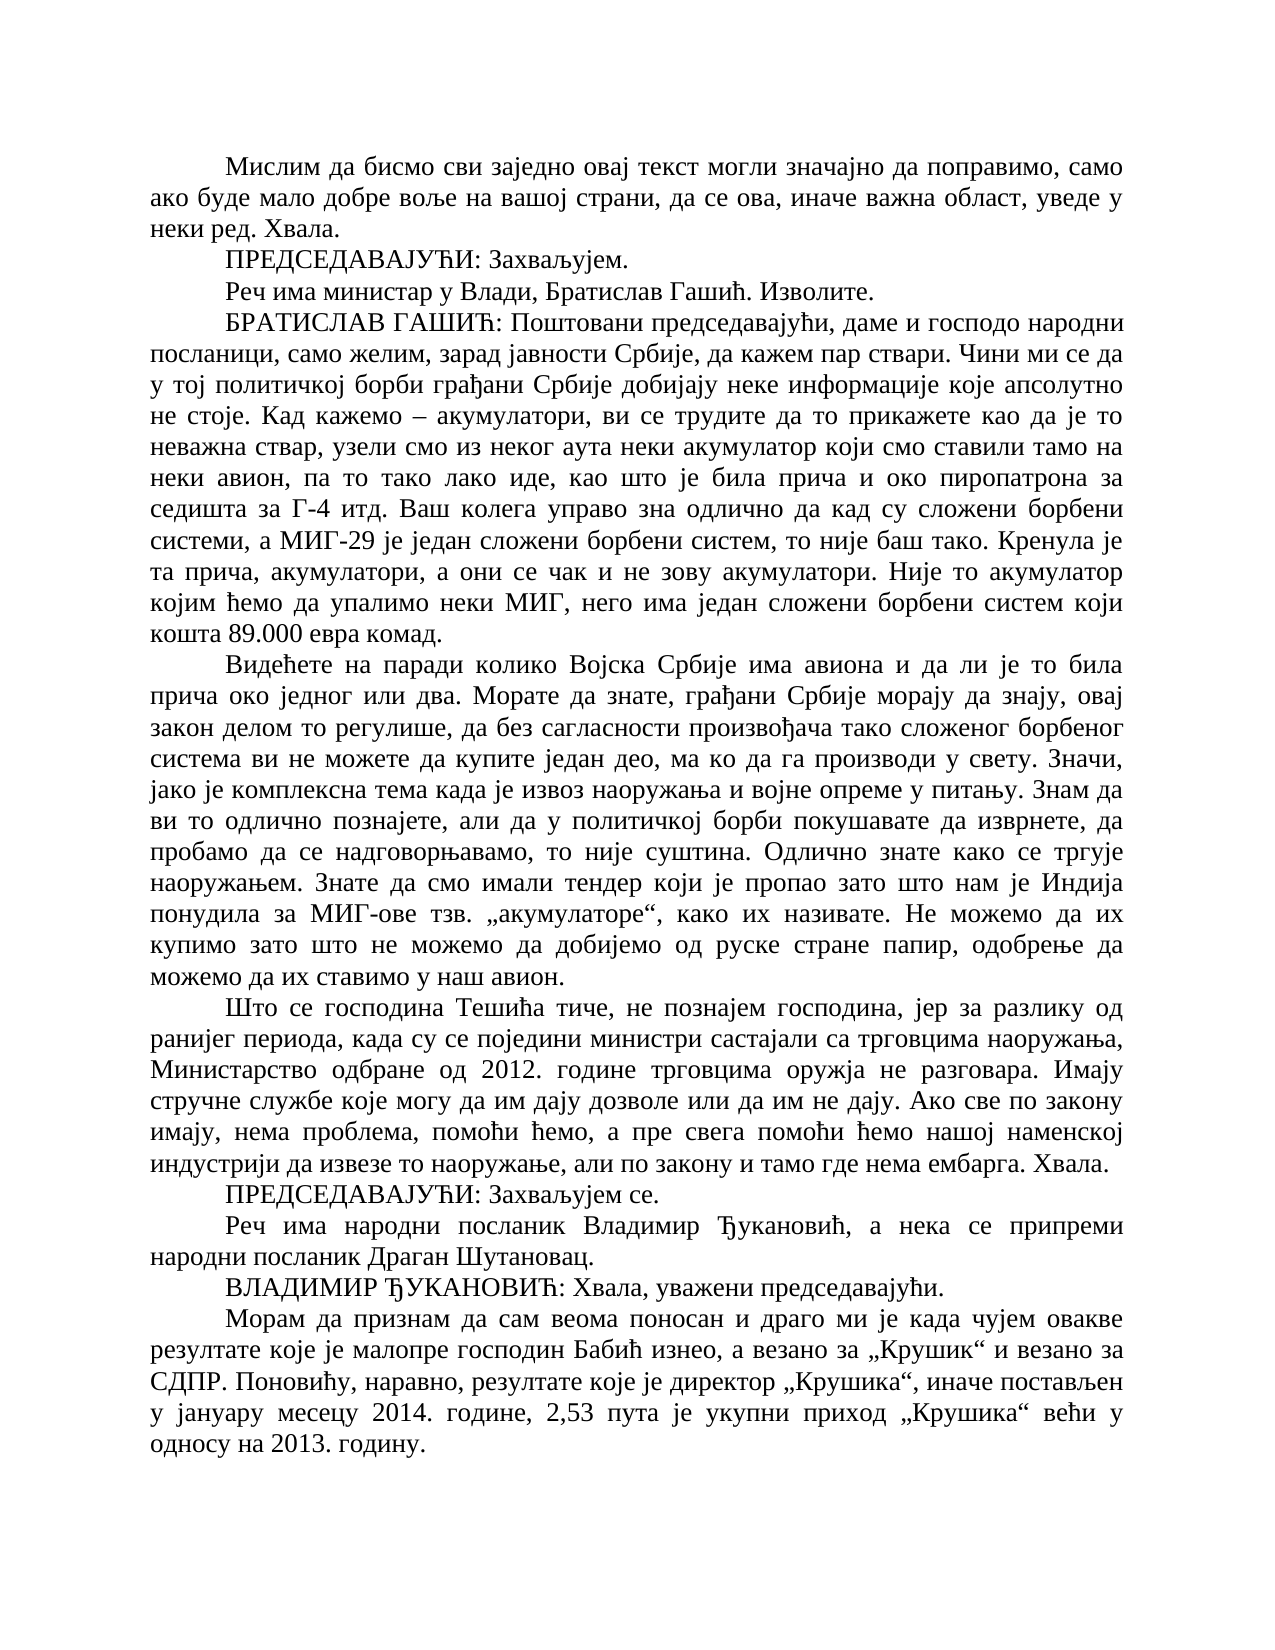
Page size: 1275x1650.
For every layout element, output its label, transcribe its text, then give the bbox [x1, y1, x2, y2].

text БРАТИСЛАВ ГАШИЋ: Поштовани председавајући, даме и господо народни посланици, само желим, зарад јавности Србије, да кажем пар ствари. Чини ми се да у тој политичкој борби грађани Србије добијају неке информације које апсолутно не стоје. Кад кажемо – акумулатори, ви се трудите да то прикажете као да је то неважна ствар, узели смо из неког аута неки акумулатор који смо ставили тамо на неки авион, па то тако лако иде, као што је била прича и око пиропатрона за седишта за Г-4 итд. Ваш колега управо зна одлично да кад су сложени борбени системи, а МИГ-29 је један сложени борбени систем, то није баш тако. Кренула је та прича, акумулатори, а они се чак и не зову акумулатори. Није то акумулатор којим ћемо да упалимо неки МИГ, него има један сложени борбени систем који кошта 89.000 евра комад. [150, 306, 1125, 648]
text Што се господина Тешића тиче, не познајем господина, јер за разлику од ранијег периода, када су се поједини министри састајали са трговцима наоружања, Министарство одбране од 2012. године трговцима оружја не разговара. Имају стручне службе које могу да им дају дозволе или да им не дају. Ако све по закону имају, нема проблема, помоћи ћемо, а пре свега помоћи ћемо нашој наменској индустрији да извезе то наоружање, али по закону и тамо где нема ембарга. Хвала. [150, 991, 1125, 1178]
text Видећете на паради колико Војска Србије има авиона и да ли је то била прича око једног или два. Морате да знате, грађани Србије морају да знају, овај закон делом то регулише, да без сагласности произвођача тако сложеног борбеног система ви не можете да купите један део, ма ко да га производи у свету. Значи, јако је комплексна тема када је извоз наоружања и војне опреме у питању. Знам да ви то одлично познајете, али да у политичкој борби покушавате да изврнете, да пробамо да се надговорњавамо, то није суштина. Одлично знате како се тргује наоружањем. Знате да смо имали тендер који је пропао зато што нам је Индија понудила за МИГ-ове тзв. „акумулаторе“, како их називате. Не можемо да их купимо зато што не можемо да добијемо од руске стране папир, одобрење да можемо да их ставимо у наш авион. [150, 648, 1125, 991]
text Реч има народни посланик Владимир Ђукановић, а нека се припреми народни посланик Драган Шутановац. [150, 1209, 1125, 1271]
text ПРЕДСЕДАВАЈУЋИ: Захваљујем. [150, 243, 1125, 274]
text Мислим да бисмо сви заједно овај текст могли значајно да поправимо, само ако буде мало добре воље на вашој страни, да се ова, иначе важна област, уведе у неки ред. Хвала. [150, 150, 1125, 243]
text ПРЕДСЕДАВАЈУЋИ: Захваљујем се. [150, 1178, 1125, 1209]
text ВЛАДИМИР ЂУКАНОВИЋ: Хвала, уважени председавајући. [150, 1271, 1125, 1302]
text Морам да признам да сам веома поносан и драго ми је када чујем овакве резултате које је малопре господин Бабић изнео, а везано за „Крушик“ и везано за СДПР. Поновићу, наравно, резултате које је директор „Крушика“, иначе постављен у јануару месецу 2014. године, 2,53 пута је укупни приход „Крушика“ већи у односу на 2013. годину. [150, 1302, 1125, 1458]
text Реч има министар у Влади, Братислав Гашић. Изволите. [150, 274, 1125, 306]
